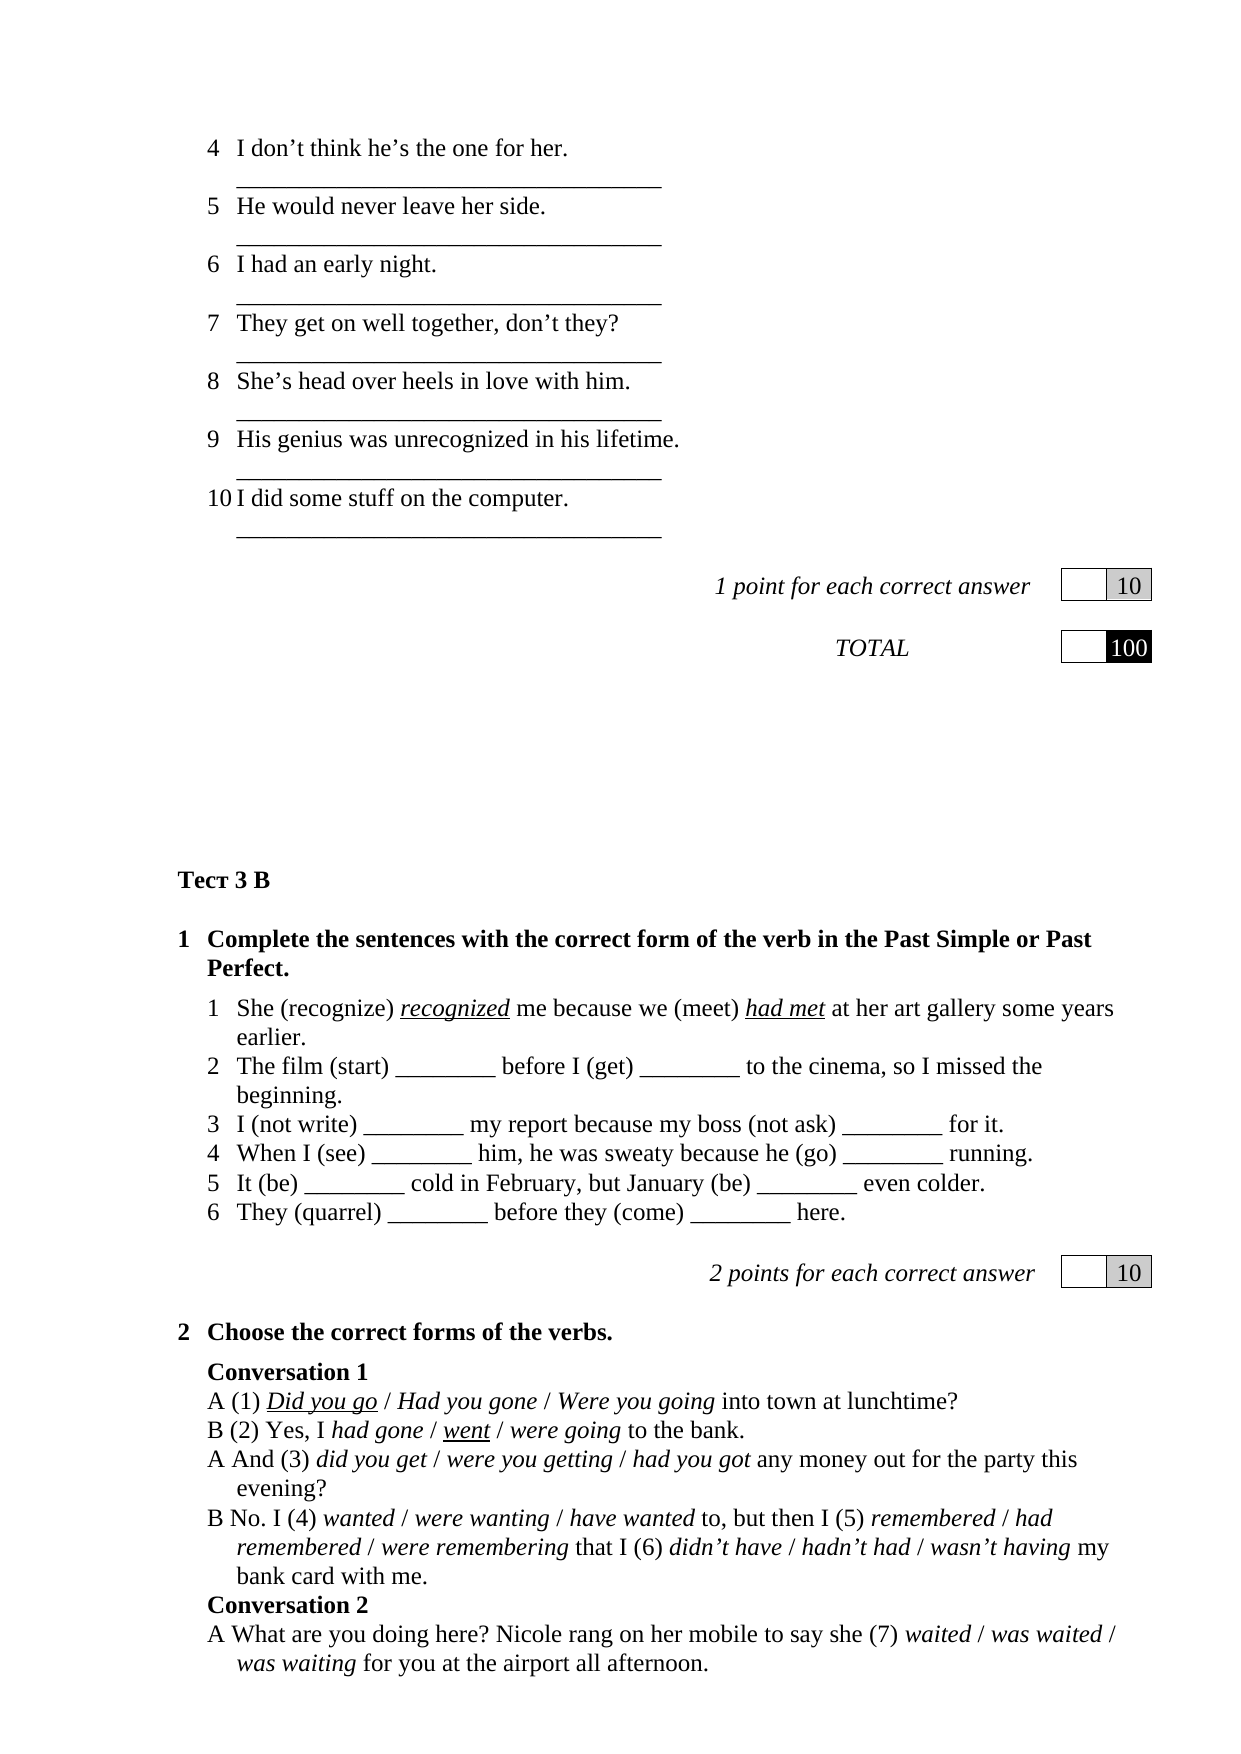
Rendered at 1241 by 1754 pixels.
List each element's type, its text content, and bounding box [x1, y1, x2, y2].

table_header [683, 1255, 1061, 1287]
list __________________________________ [207, 279, 1152, 308]
list Conversation 1 [207, 1357, 1152, 1386]
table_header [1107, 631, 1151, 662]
list 6 They (quarrel) ________ before they (come) ________ here. [207, 1197, 1152, 1226]
list 9 His genius was unrecognized in his lifetime. [207, 424, 1152, 454]
list 5 He would never leave her side. [207, 191, 1152, 220]
list A What are you doing here? Nicole rang on her mobile to say she (7) waited / was waited / was waiting for you at the airport all afternoon. [207, 1619, 1152, 1678]
text 2 Choose the correct forms of the verbs. [177, 1317, 1152, 1346]
list __________________________________ [207, 337, 1152, 366]
list A (1) Did you go / Had you gone / Were you going into town at lunchtime? [207, 1386, 1152, 1415]
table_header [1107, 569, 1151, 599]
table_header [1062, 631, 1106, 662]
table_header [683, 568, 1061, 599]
list 1 She (recognize) recognized me because we (meet) had met at her art gallery some years earlier. [207, 993, 1152, 1051]
list B (2) Yes, I had gone / went / were going to the bank. [207, 1415, 1152, 1444]
list 4 When I (see) ________ him, he was sweaty because he (go) ________ running. [207, 1138, 1152, 1168]
text 1 Complete the sentences with the correct form of the verb in the Past Simple or Past Perfect. [177, 924, 1152, 982]
list __________________________________ [207, 395, 1152, 424]
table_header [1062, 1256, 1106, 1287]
list 10 I did some stuff on the computer. [207, 483, 1152, 512]
list 6 I had an early night. [207, 249, 1152, 279]
list 8 She’s head over heels in love with him. [207, 366, 1152, 395]
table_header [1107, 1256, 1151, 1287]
list __________________________________ [207, 454, 1152, 483]
list 2 The film (start) ________ before I (get) ________ to the cinema, so I missed the beginning. [207, 1051, 1152, 1109]
list 4 I don’t think he’s the one for her. [207, 133, 1152, 162]
list A And (3) did you get / were you getting / had you got any money out for the party this evening? [207, 1444, 1152, 1503]
list __________________________________ [207, 220, 1152, 249]
list __________________________________ [207, 512, 1152, 541]
list 5 It (be) ________ cold in February, but January (be) ________ even colder. [207, 1168, 1152, 1197]
list __________________________________ [207, 162, 1152, 191]
list B No. I (4) wanted / were wanting / have wanted to, but then I (5) remembered / had remembered / were remembering that I (6) didn’t have / hadn’t had / wasn’t having my bank card with me. [207, 1503, 1152, 1590]
list 7 They get on well together, don’t they? [207, 308, 1152, 337]
list Conversation 2 [207, 1590, 1152, 1619]
list 3 I (not write) ________ my report because my boss (not ask) ________ for it. [207, 1109, 1152, 1138]
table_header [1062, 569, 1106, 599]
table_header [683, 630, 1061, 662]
text Тест 3 B [177, 866, 1152, 895]
